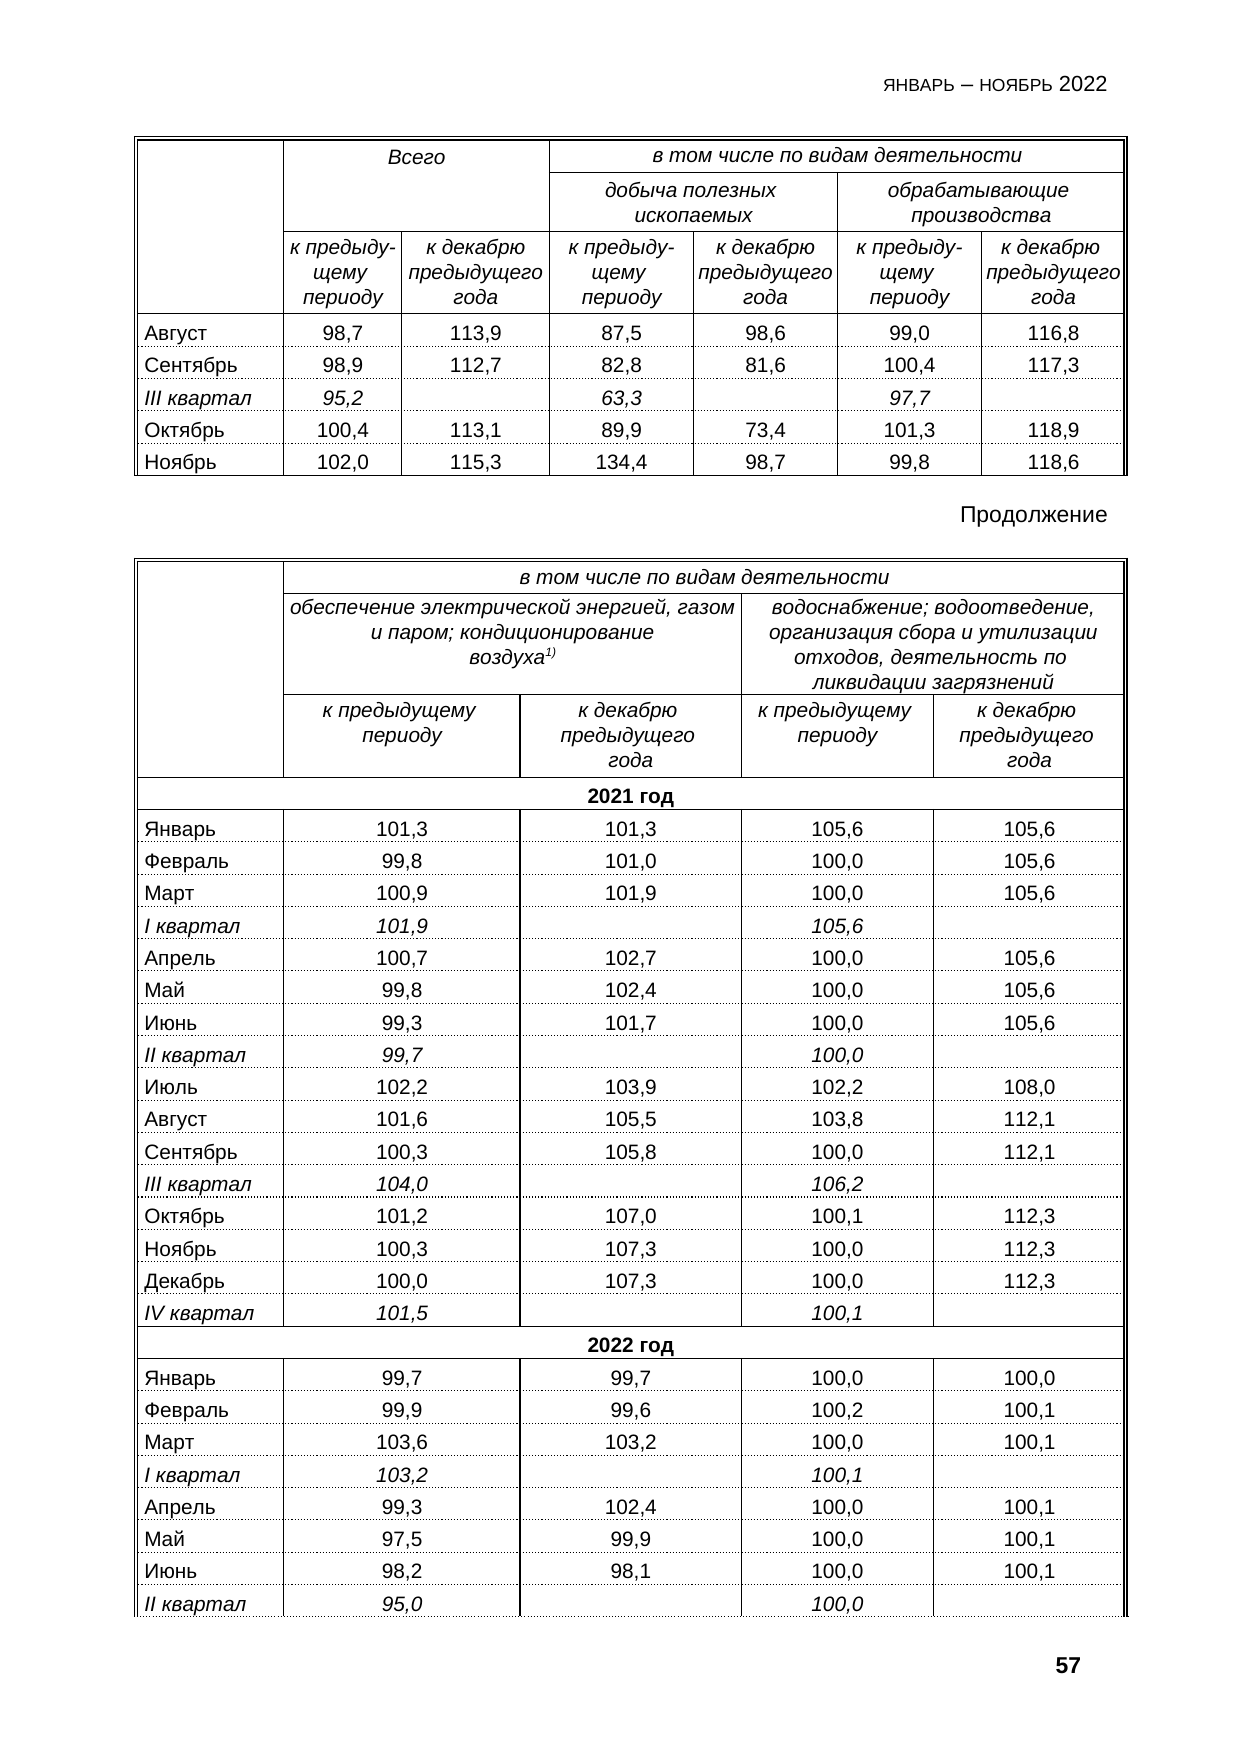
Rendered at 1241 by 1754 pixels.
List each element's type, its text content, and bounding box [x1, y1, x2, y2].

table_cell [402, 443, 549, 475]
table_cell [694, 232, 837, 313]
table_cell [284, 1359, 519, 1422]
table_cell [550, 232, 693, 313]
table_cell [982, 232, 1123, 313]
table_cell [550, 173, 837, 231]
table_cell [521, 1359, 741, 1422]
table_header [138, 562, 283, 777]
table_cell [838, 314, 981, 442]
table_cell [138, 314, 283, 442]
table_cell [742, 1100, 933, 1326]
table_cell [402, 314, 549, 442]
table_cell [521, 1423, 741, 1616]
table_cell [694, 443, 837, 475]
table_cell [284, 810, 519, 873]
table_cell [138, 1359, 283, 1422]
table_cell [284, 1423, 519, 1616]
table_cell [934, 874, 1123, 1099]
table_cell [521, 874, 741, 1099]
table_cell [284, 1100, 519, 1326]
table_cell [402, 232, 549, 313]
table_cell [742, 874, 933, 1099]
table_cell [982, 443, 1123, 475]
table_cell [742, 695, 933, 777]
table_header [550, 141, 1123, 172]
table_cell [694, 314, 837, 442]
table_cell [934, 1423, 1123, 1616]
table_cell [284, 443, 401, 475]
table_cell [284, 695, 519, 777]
text Продолжение [136, 501, 1107, 527]
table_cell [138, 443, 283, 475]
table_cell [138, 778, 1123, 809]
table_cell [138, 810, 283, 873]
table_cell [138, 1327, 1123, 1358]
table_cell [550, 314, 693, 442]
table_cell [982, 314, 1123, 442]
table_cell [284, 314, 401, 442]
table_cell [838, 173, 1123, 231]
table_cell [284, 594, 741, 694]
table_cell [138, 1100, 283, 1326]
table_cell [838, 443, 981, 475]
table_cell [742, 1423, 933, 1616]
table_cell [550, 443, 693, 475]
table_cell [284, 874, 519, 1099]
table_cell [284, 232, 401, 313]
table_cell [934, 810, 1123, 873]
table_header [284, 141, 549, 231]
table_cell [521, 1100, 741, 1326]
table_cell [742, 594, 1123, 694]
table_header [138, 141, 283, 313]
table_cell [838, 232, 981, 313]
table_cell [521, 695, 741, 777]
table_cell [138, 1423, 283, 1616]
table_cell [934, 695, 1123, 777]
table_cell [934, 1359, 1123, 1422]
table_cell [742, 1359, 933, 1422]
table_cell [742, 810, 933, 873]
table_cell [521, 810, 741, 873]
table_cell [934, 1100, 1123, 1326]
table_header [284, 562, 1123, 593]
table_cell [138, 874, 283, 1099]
